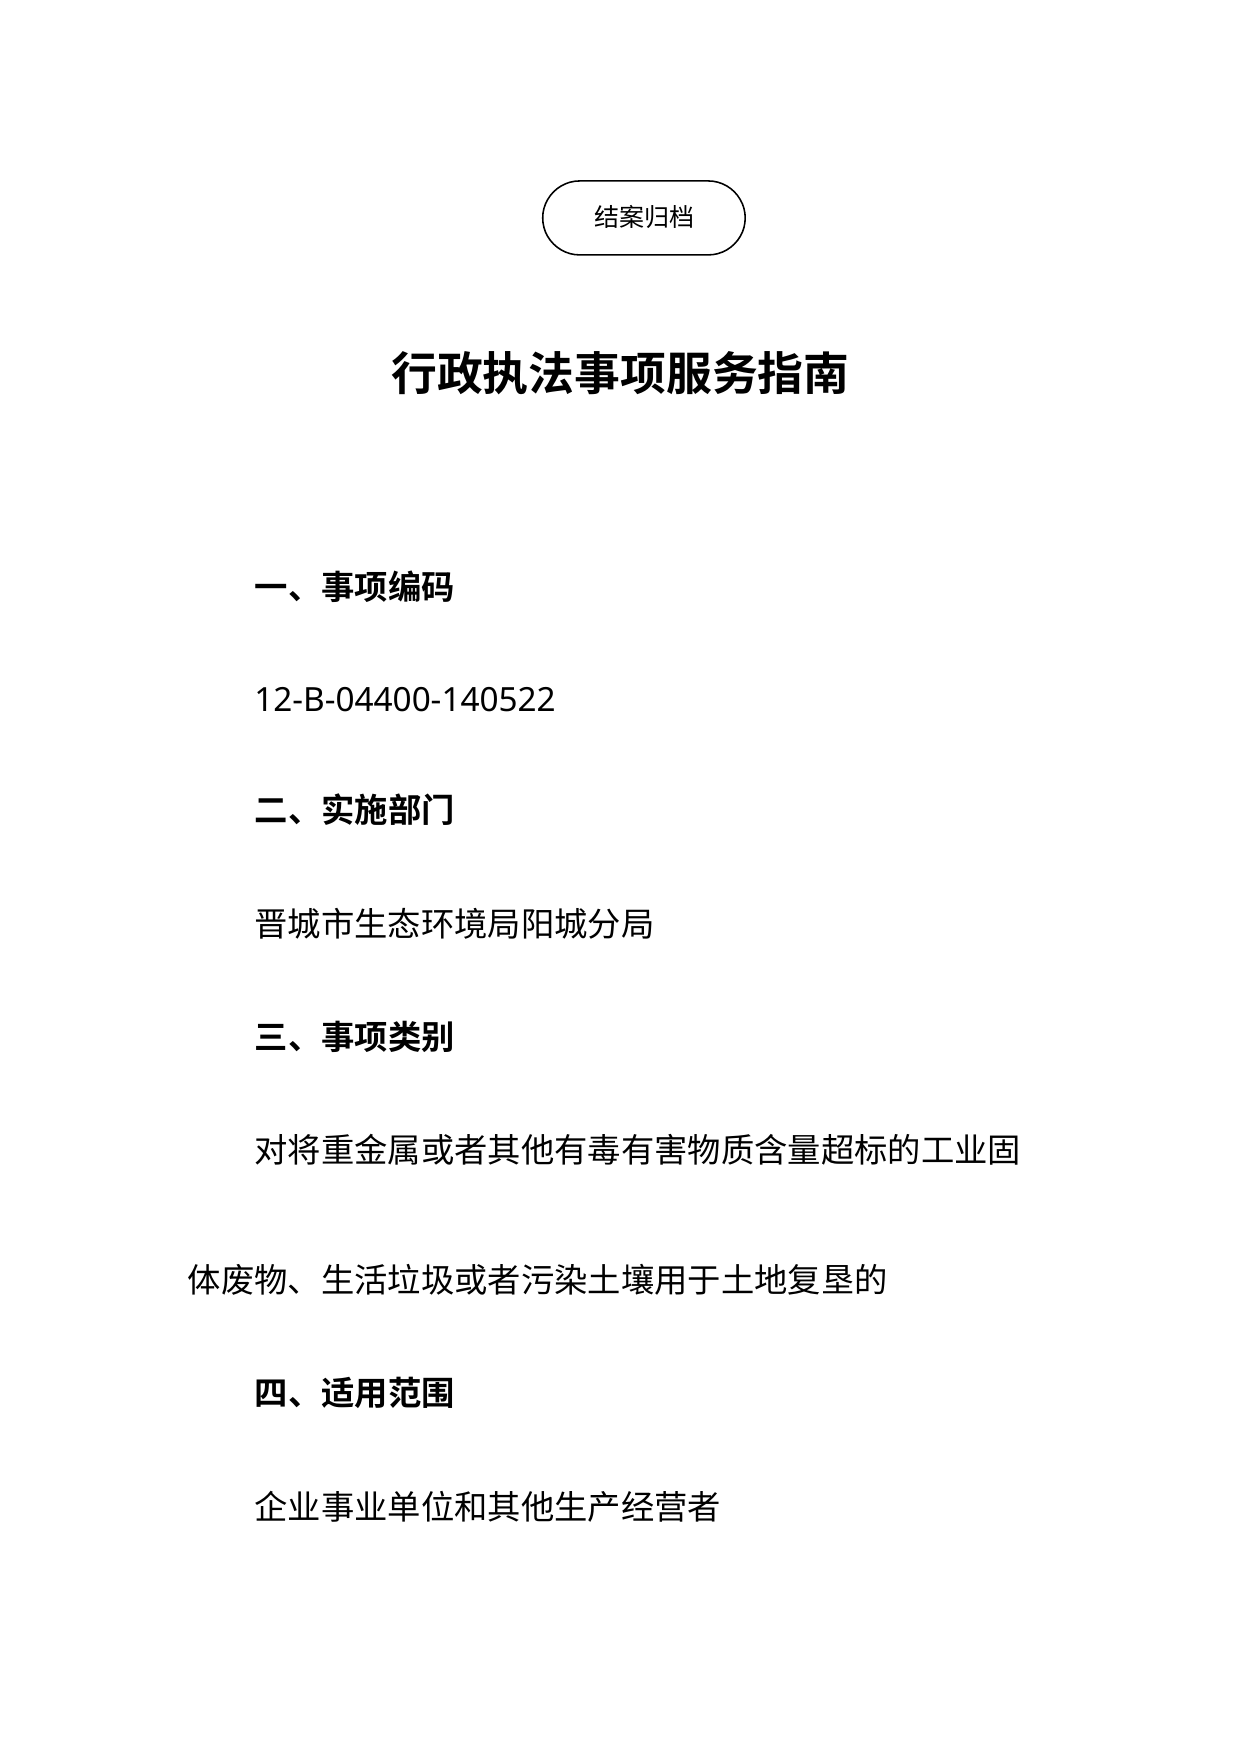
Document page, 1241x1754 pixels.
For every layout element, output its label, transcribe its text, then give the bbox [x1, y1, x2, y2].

list 企业事业单位和其他生产经营者 [187, 1472, 1053, 1537]
list 12-B-04400-140522 [187, 666, 1053, 731]
list 一、事项编码 [187, 552, 1053, 617]
text 三、事项类别 [187, 1002, 1053, 1067]
list 对将重金属或者其他有毒有害物质含量超标的工业固体废物、生活垃圾或者污染土壤用于土地复垦的 [187, 1116, 1053, 1311]
list 晋城市生态环境局阳城分局 [187, 889, 1053, 954]
list 二、实施部门 [187, 776, 1053, 841]
text 行政执法事项服务指南 [187, 322, 1053, 419]
list 四、适用范围 [187, 1359, 1053, 1424]
